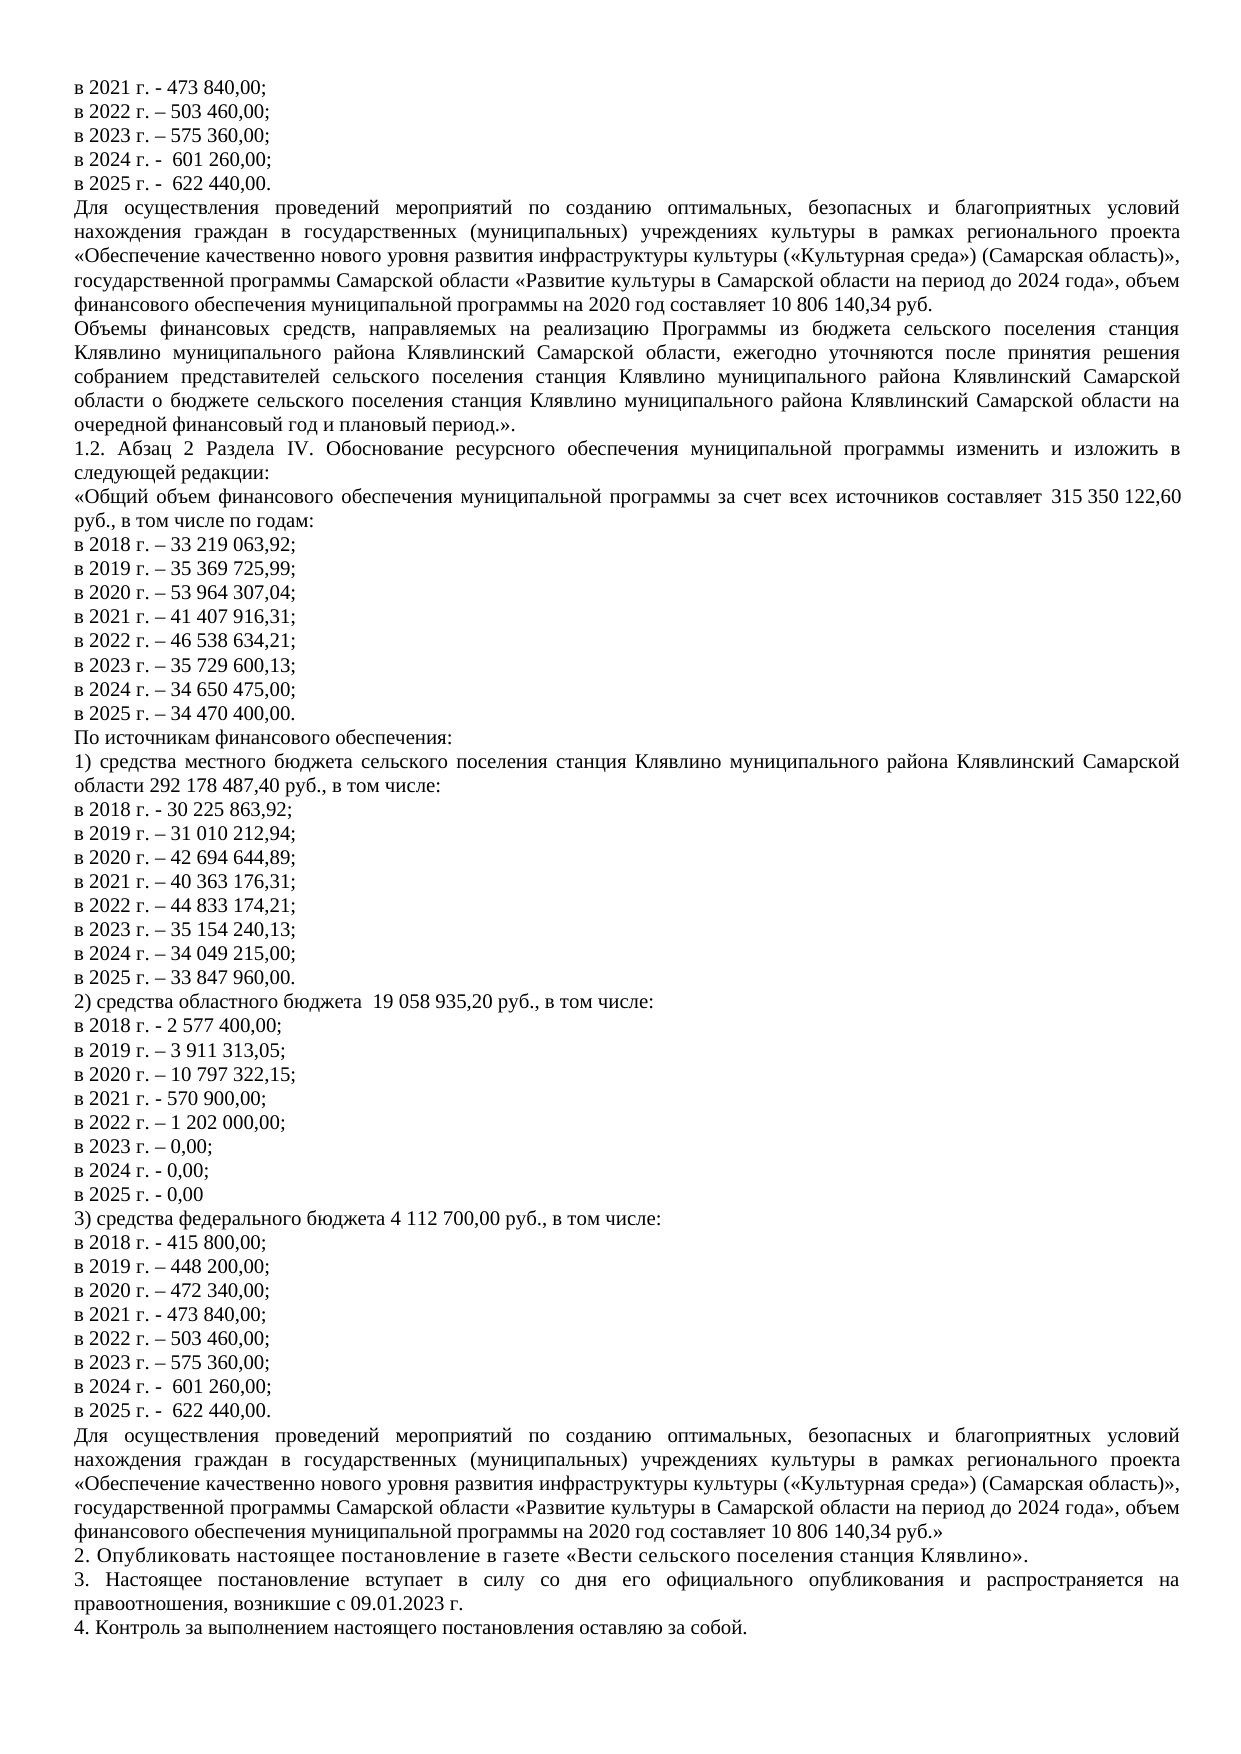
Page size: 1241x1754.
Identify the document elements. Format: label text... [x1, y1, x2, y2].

text в 2019 г. – 35 369 725,99; [74, 556, 1181, 580]
text в 2020 г. – 472 340,00; [74, 1278, 1181, 1302]
text 2. Опубликовать настоящее постановление в газете «Вести сельского поселения станция Клявлино». [74, 1543, 1181, 1567]
text Для осуществления проведений мероприятий по созданию оптимальных, безопасных и благоприятных условий нахождения граждан в государственных (муниципальных) учреждениях культуры в рамках регионального проекта «Обеспечение качественно нового уровня развития инфраструктуры культуры («Культурная среда») (Самарская область)», государственной программы Самарской области «Развитие культуры в Самарской области на период до 2024 года», объем финансового обеспечения муниципальной программы на 2020 год составляет 10 806 140,34 руб.» [74, 1422, 1181, 1543]
text 3. Настоящее постановление вступает в силу со дня его официального опубликования и распространяется на правоотношения, возникшие с 09.01.2023 г. [74, 1567, 1181, 1615]
text в 2024 г. - 601 260,00; [74, 1374, 1181, 1398]
text в 2024 г. - 601 260,00; [74, 147, 1181, 171]
text в 2024 г. – 34 650 475,00; [74, 677, 1181, 701]
text 4. Контроль за выполнением настоящего постановления оставляю за собой. [74, 1615, 1181, 1639]
text в 2018 г. – 33 219 063,92; [74, 532, 1181, 556]
text в 2023 г. – 575 360,00; [74, 123, 1181, 147]
text в 2021 г. – 41 407 916,31; [74, 604, 1181, 628]
text в 2025 г. - 622 440,00. [74, 171, 1181, 195]
text 1) средства местного бюджета сельского поселения станция Клявлино муниципального района Клявлинский Самарской области 292 178 487,40 руб., в том числе: [74, 749, 1181, 797]
text в 2018 г. - 30 225 863,92; [74, 797, 1181, 821]
text в 2023 г. – 35 729 600,13; [74, 652, 1181, 677]
text в 2018 г. - 2 577 400,00; [74, 1013, 1181, 1037]
text «Общий объем финансового обеспечения муниципальной программы за счет всех источников составляет 315 350 122,60 руб., в том числе по годам: [74, 484, 1181, 532]
text в 2019 г. – 31 010 212,94; [74, 821, 1181, 845]
text Для осуществления проведений мероприятий по созданию оптимальных, безопасных и благоприятных условий нахождения граждан в государственных (муниципальных) учреждениях культуры в рамках регионального проекта «Обеспечение качественно нового уровня развития инфраструктуры культуры («Культурная среда») (Самарская область)», государственной программы Самарской области «Развитие культуры в Самарской области на период до 2024 года», объем финансового обеспечения муниципальной программы на 2020 год составляет 10 806 140,34 руб. [74, 195, 1181, 316]
text в 2025 г. – 33 847 960,00. [74, 965, 1181, 989]
text в 2023 г. – 35 154 240,13; [74, 917, 1181, 941]
text в 2024 г. - 0,00; [74, 1158, 1181, 1182]
text 2) средства областного бюджета 19 058 935,20 руб., в том числе: [74, 989, 1181, 1013]
text в 2019 г. – 448 200,00; [74, 1254, 1181, 1278]
text в 2025 г. - 0,00 [74, 1182, 1181, 1206]
text 3) средства федерального бюджета 4 112 700,00 руб., в том числе: [74, 1206, 1181, 1230]
text в 2022 г. – 503 460,00; [74, 1326, 1181, 1350]
text в 2022 г. – 503 460,00; [74, 99, 1181, 123]
text в 2021 г. - 473 840,00; [74, 1302, 1181, 1326]
text 1.2. Абзац 2 Раздела IV. Обоснование ресурсного обеспечения муниципальной программы изменить и изложить в следующей редакции: [74, 436, 1181, 484]
text Объемы финансовых средств, направляемых на реализацию Программы из бюджета сельского поселения станция Клявлино муниципального района Клявлинский Самарской области, ежегодно уточняются после принятия решения собранием представителей сельского поселения станция Клявлино муниципального района Клявлинский Самарской области о бюджете сельского поселения станция Клявлино муниципального района Клявлинский Самарской области на очередной финансовый год и плановый период.». [74, 316, 1181, 436]
text в 2022 г. – 1 202 000,00; [74, 1110, 1181, 1134]
text в 2022 г. – 46 538 634,21; [74, 628, 1181, 652]
text в 2023 г. – 575 360,00; [74, 1350, 1181, 1374]
text в 2021 г. - 473 840,00; [74, 75, 1181, 99]
text в 2023 г. – 0,00; [74, 1134, 1181, 1158]
text в 2019 г. – 3 911 313,05; [74, 1037, 1181, 1062]
text в 2021 г. - 570 900,00; [74, 1086, 1181, 1110]
text в 2024 г. – 34 049 215,00; [74, 941, 1181, 965]
text в 2022 г. – 44 833 174,21; [74, 893, 1181, 917]
text в 2021 г. – 40 363 176,31; [74, 869, 1181, 893]
text в 2020 г. – 42 694 644,89; [74, 845, 1181, 869]
text в 2018 г. - 415 800,00; [74, 1230, 1181, 1254]
text в 2025 г. – 34 470 400,00. [74, 701, 1181, 725]
text По источникам финансового обеспечения: [74, 725, 1181, 749]
text в 2020 г. – 53 964 307,04; [74, 580, 1181, 604]
text в 2020 г. – 10 797 322,15; [74, 1062, 1181, 1086]
text в 2025 г. - 622 440,00. [74, 1398, 1181, 1422]
